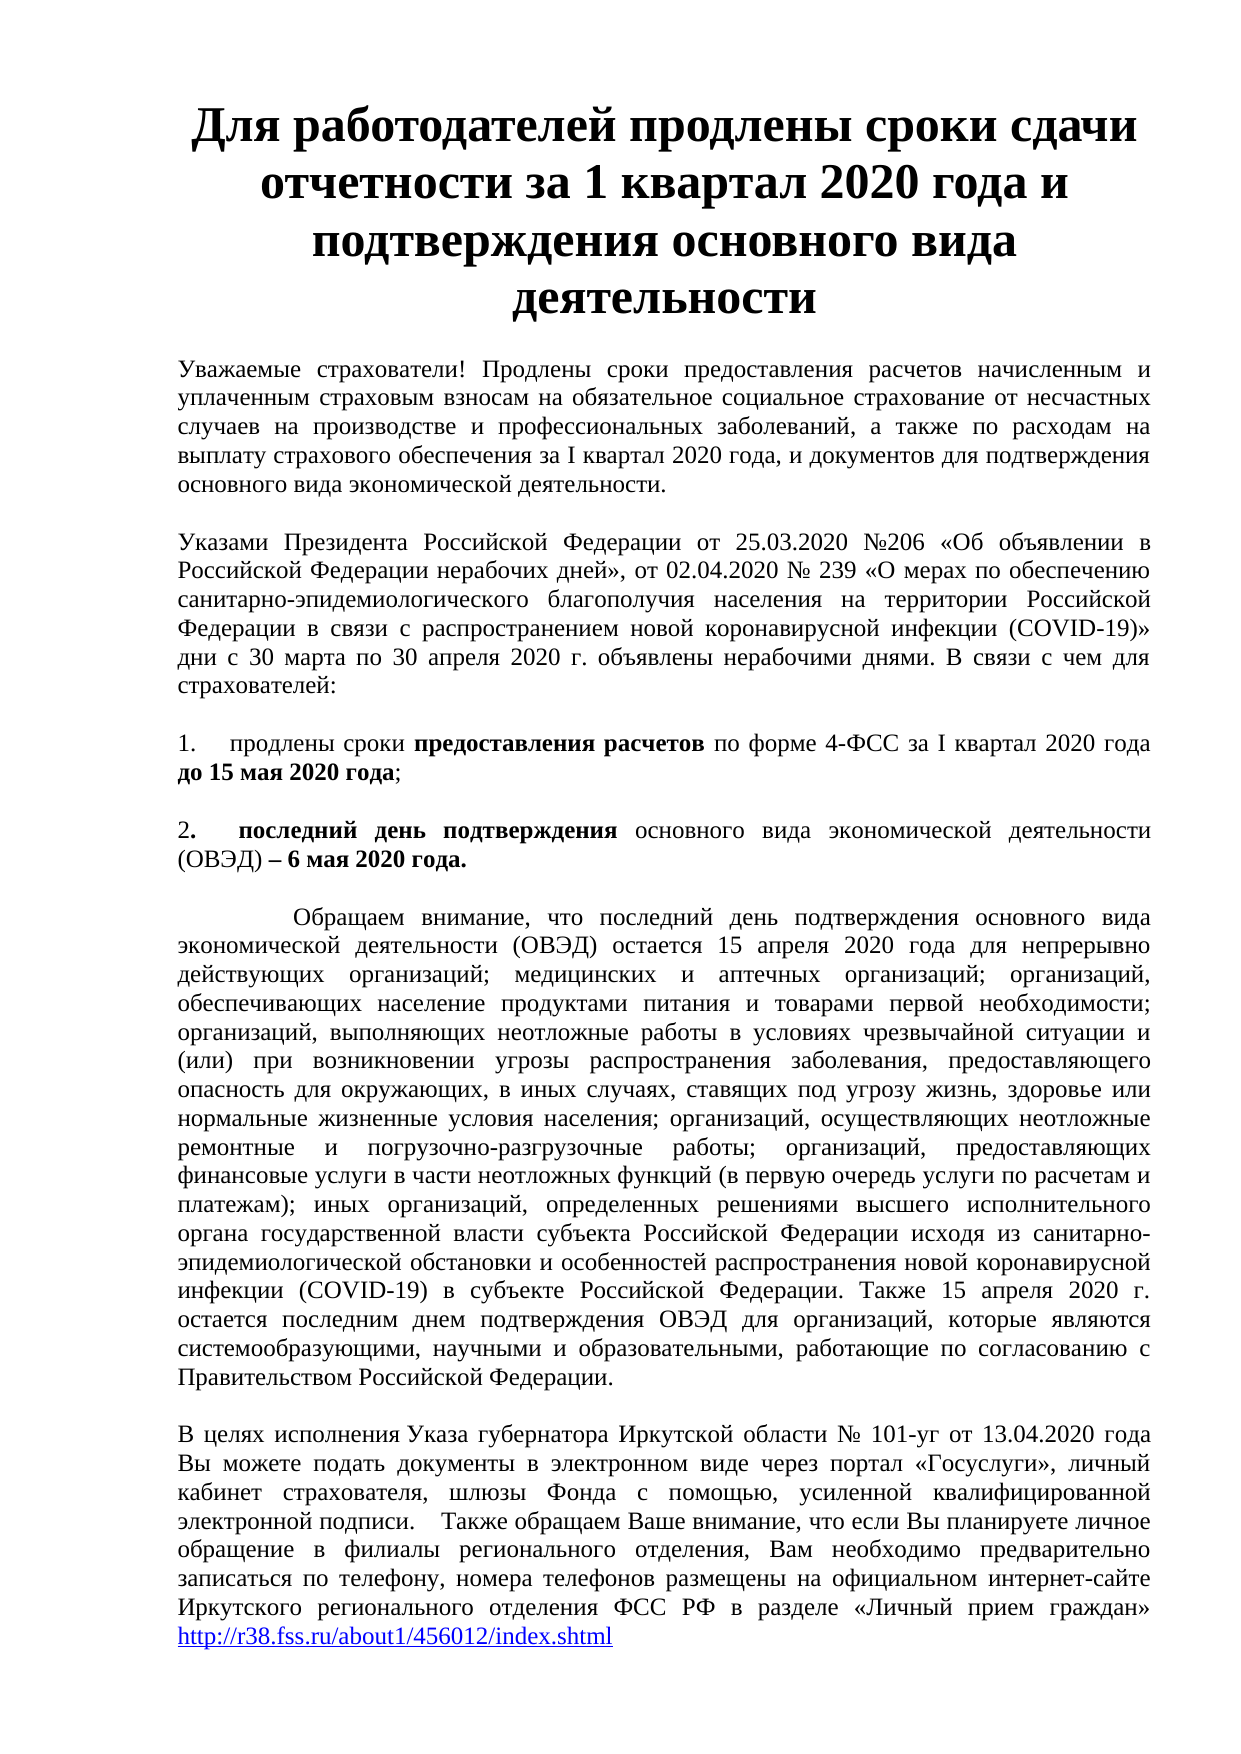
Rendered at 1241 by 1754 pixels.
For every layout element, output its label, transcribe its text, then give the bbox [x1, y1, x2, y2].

text Обращаем внимание, что последний день подтверждения основного вида экономической деятельности (ОВЭД) остается 15 апреля 2020 года для непрерывно действующих организаций; медицинских и аптечных организаций; организаций, обеспечивающих население продуктами питания и товарами первой необходимости; организаций, выполняющих неотложные работы в условиях чрезвычайной ситуации и (или) при возникновении угрозы распространения заболевания, предоставляющего опасность для окружающих, в иных случаях, ставящих под угрозу жизнь, здоровье или нормальные жизненные условия населения; организаций, осуществляющих неотложные ремонтные и погрузочно-разгрузочные работы; организаций, предоставляющих финансовые услуги в части неотложных функций (в первую очередь услуги по расчетам и платежам); иных организаций, определенных решениями высшего исполнительного органа государственной власти субъекта Российской Федерации исходя из санитарно-эпидемиологической обстановки и особенностей распространения новой коронавирусной инфекции (CОVID-19) в субъекте Российской Федерации. Также 15 апреля 2020 г. остается последним днем подтверждения ОВЭД для организаций, которые являются системообразующими, научными и образовательными, работающие по согласованию с Правительством Российской Федерации. [177, 902, 1152, 1390]
text Указами Президента Российской Федерации от 25.03.2020 №206 «Об объявлении в Российской Федерации нерабочих дней», от 02.04.2020 № 239 «О мерах по обеспечению санитарно-эпидемиологического благополучия населения на территории Российской Федерации в связи с распространением новой коронавирусной инфекции (COVID-19)» дни с 30 марта по 30 апреля 2020 г. объявлены нерабочими днями. В связи с чем для страхователей: [177, 527, 1152, 699]
text Уважаемые страхователи! Продлены сроки предоставления расчетов начисленным и уплаченным страховым взносам на обязательное социальное страхование от несчастных случаев на производстве и профессиональных заболеваний, а также по расходам на выплату страхового обеспечения за I квартал 2020 года, и документов для подтверждения основного вида экономической деятельности. [177, 354, 1152, 497]
text Для работодателей продлены сроки сдачи отчетности за 1 квартал 2020 года и подтверждения основного вида деятельности [177, 94, 1152, 324]
text 1. продлены сроки предоставления расчетов по форме 4-ФСС за I квартал 2020 года до 15 мая 2020 года; [177, 728, 1152, 786]
text 2. последний день подтверждения основного вида экономической деятельности (ОВЭД) – 6 мая 2020 года. [177, 815, 1152, 872]
text В целях исполнения Указа губернатора Иркутской области № 101-уг от 13.04.2020 года Вы можете подать документы в электронном виде через портал «Госуслуги», личный кабинет страхователя, шлюзы Фонда с помощью, усиленной квалифицированной электронной подписи. Также обращаем Ваше внимание, что если Вы планируете личное обращение в филиалы регионального отделения, Вам необходимо предварительно записаться по телефону, номера телефонов размещены на официальном интернет-сайте Иркутского регионального отделения ФСС РФ в разделе «Личный прием граждан» http://r38.fss.ru/about1/456012/index.shtml [177, 1419, 1152, 1649]
